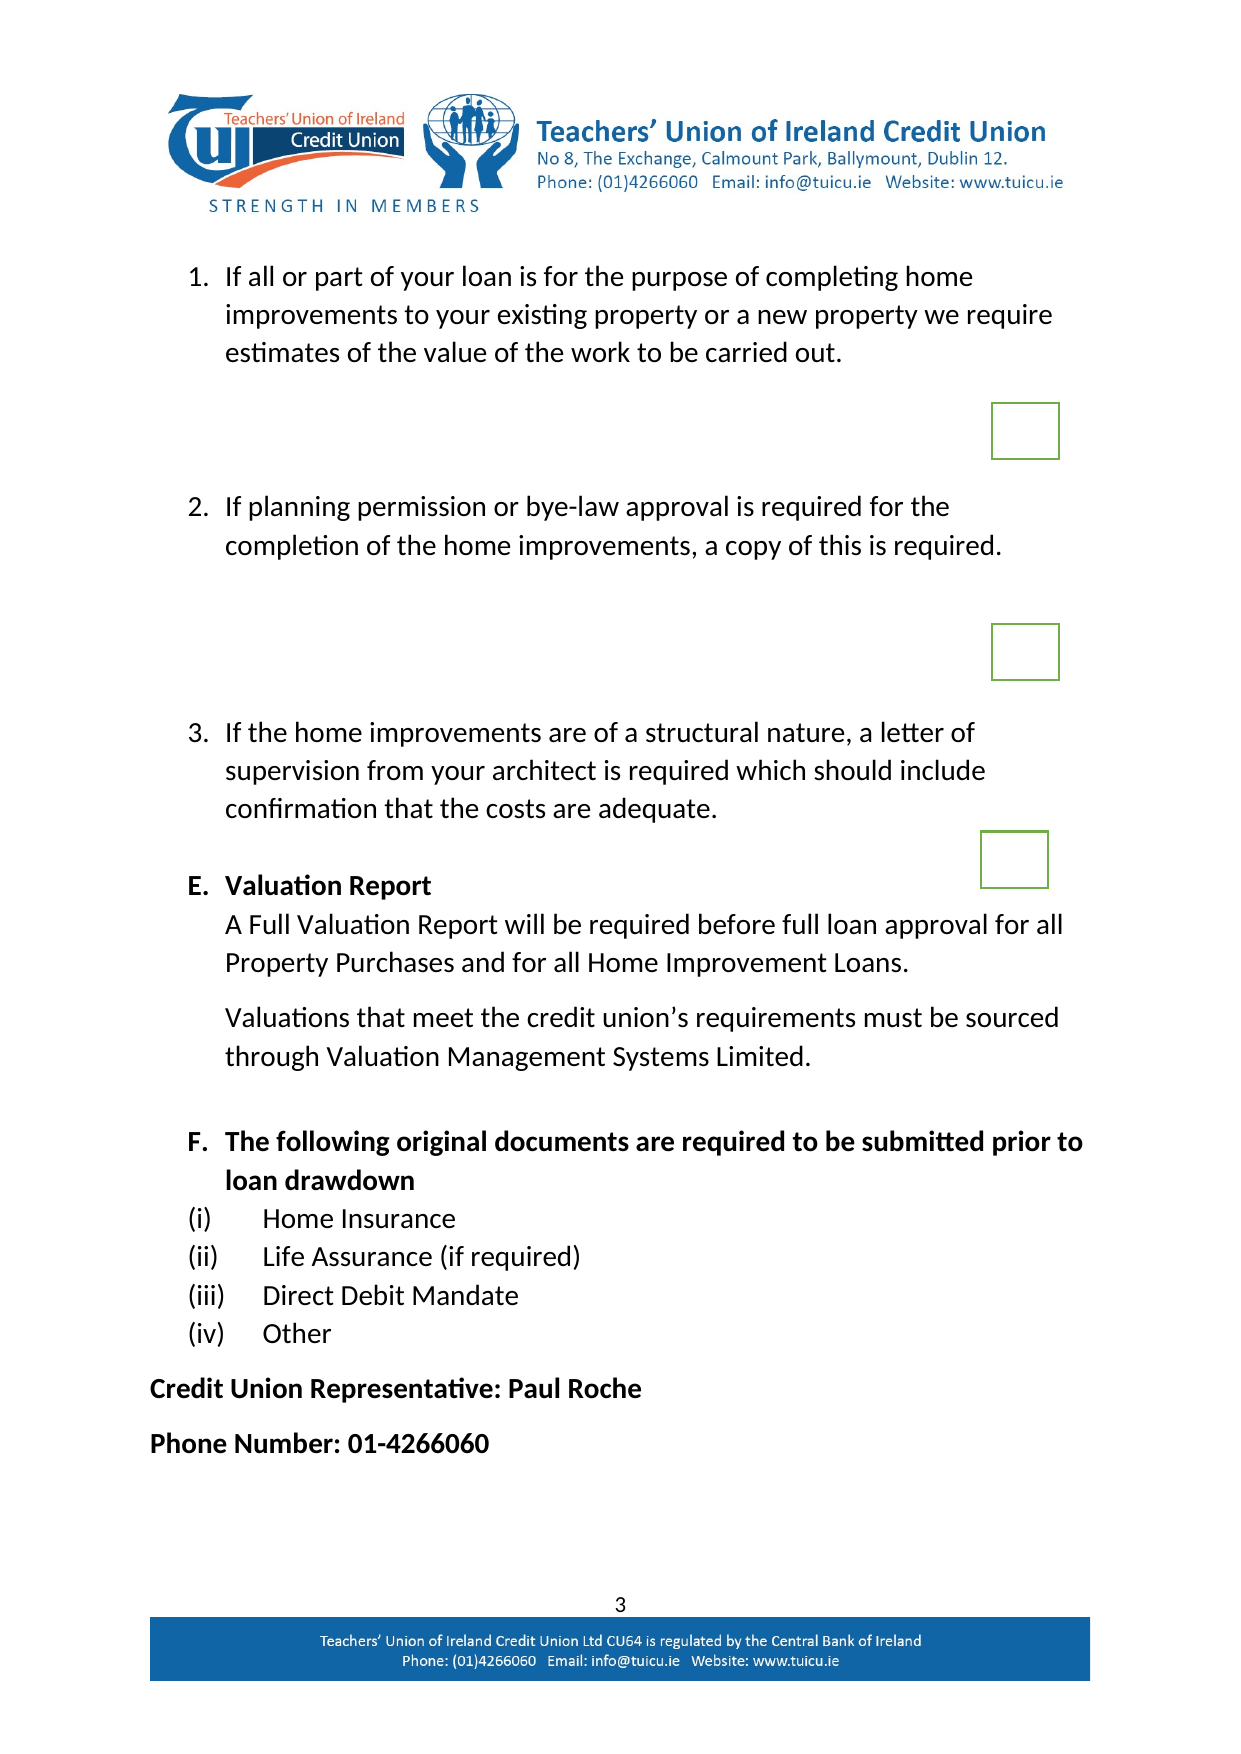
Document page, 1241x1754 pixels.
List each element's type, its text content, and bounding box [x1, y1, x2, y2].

text Valuations that meet the credit union’s requirements must be sourced through Valuation Management Systems Limited. [225, 999, 1090, 1073]
list The following original documents are required to be submitted prior to loan drawdown [187, 1123, 1090, 1197]
list Direct Debit Mandate [187, 1277, 1090, 1313]
list A Full Valuation Report will be required before full loan approval for all Property Purchases and for all Home Improvement Loans. [225, 906, 1090, 980]
list If all or part of your loan is for the purpose of completing home improvements to your existing property or a new property we require estimates of the value of the work to be carried out. [187, 258, 1090, 370]
picture [150, 1617, 1091, 1681]
list Home Insurance [187, 1200, 1090, 1236]
picture [150, 73, 1091, 230]
text Credit Union Representative: Paul Roche [150, 1371, 1090, 1406]
list Valuation Report [187, 867, 1090, 903]
list Life Assurance (if required) [187, 1238, 1090, 1274]
list If the home improvements are of a structural nature, a letter of supervision from your architect is required which should include confirmation that the costs are adequate. [187, 714, 1090, 826]
text Phone Number: 01-4266060 [150, 1426, 1090, 1461]
list If planning permission or bye-law approval is required for the completion of the home improvements, a copy of this is required. [187, 488, 1090, 562]
list Other [187, 1315, 1090, 1351]
